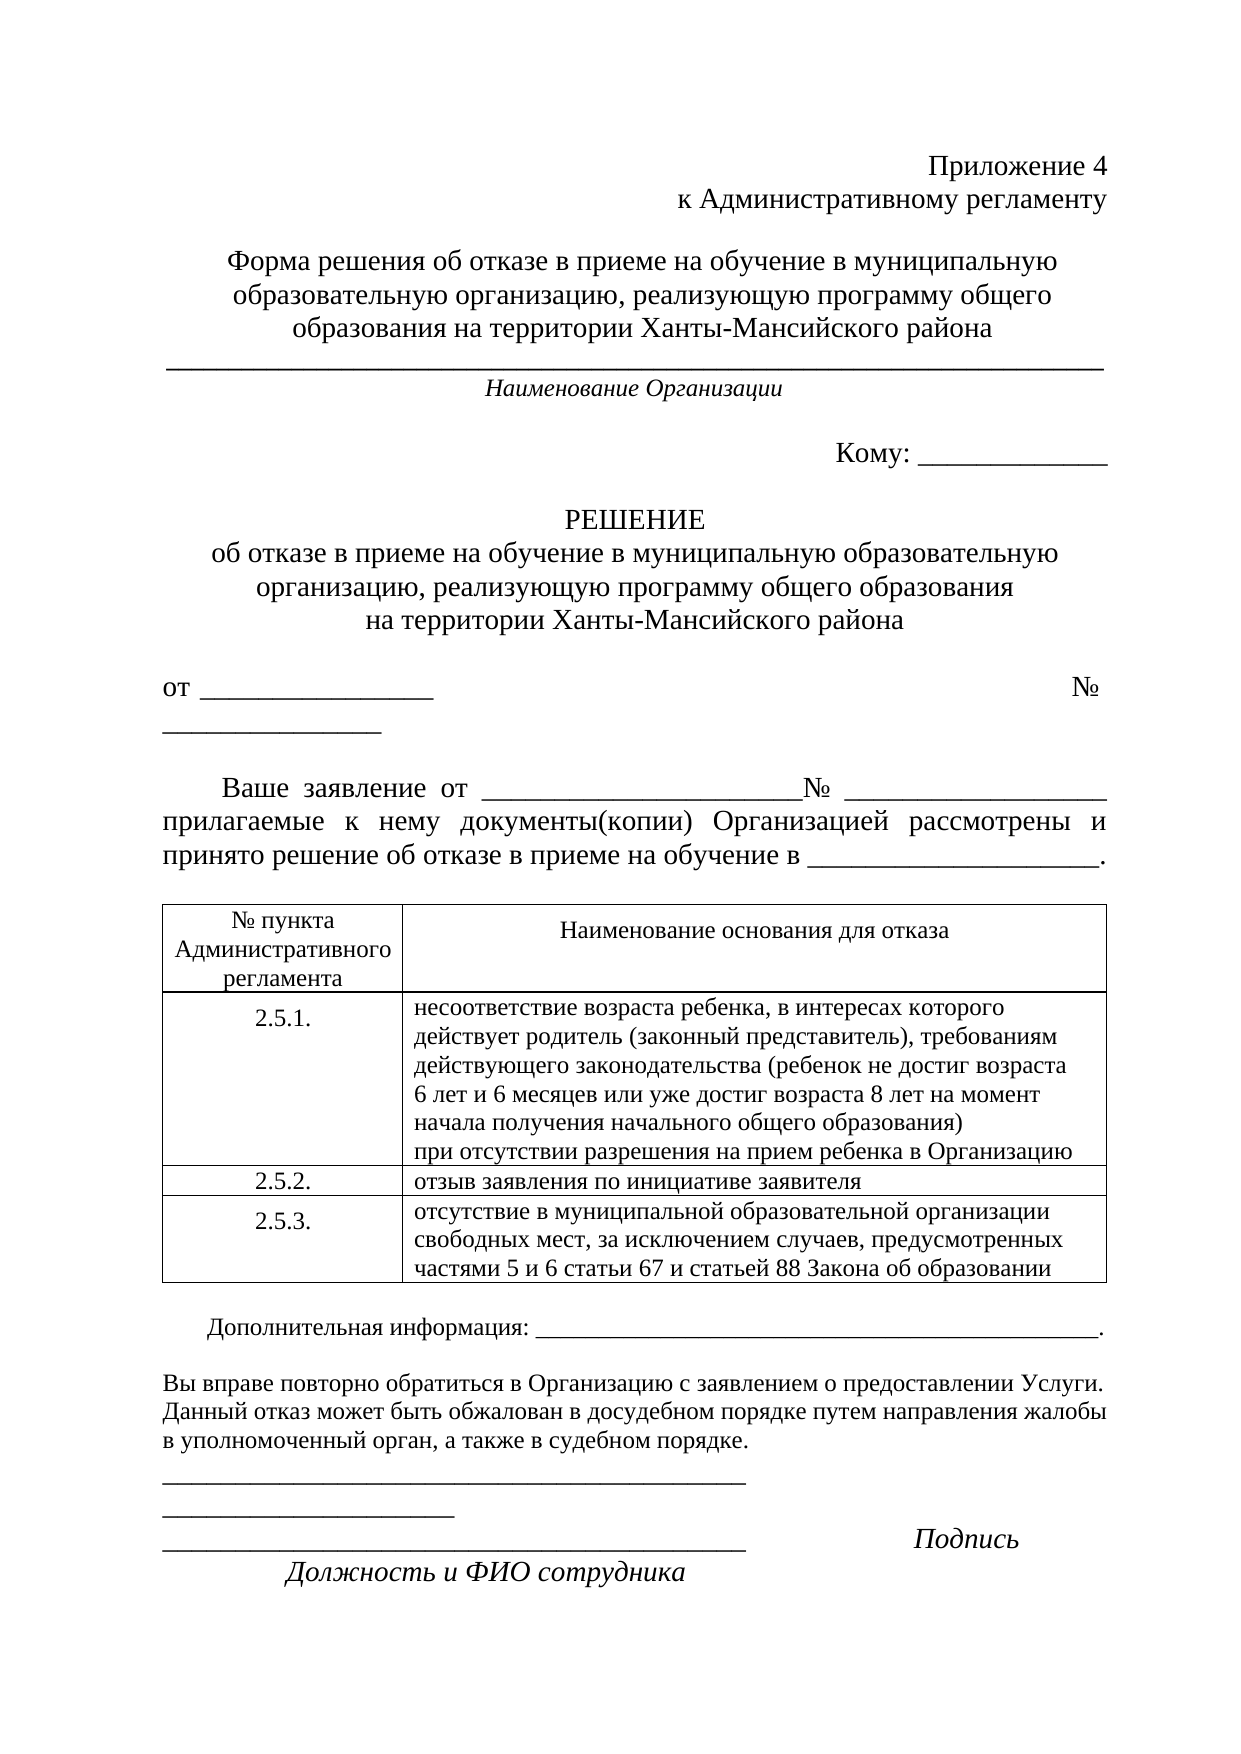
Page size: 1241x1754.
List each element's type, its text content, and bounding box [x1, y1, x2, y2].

table_cell несоответствие возраста ребенка, в интересах которого действует родитель (законный представитель), требованиям действующего законодательства (ребенок не достиг возраста 6 лет и 6 месяцев или уже достиг возраста 8 лет на момент начала получения начального общего образования) при отсутствии разрешения на прием ребенка в Организацию [403, 993, 1106, 1165]
table_header № пункта Административного регламента [163, 905, 402, 991]
text ________________________________________ Подпись [162, 1521, 1107, 1554]
table_header Наименование основания для отказа [403, 905, 1106, 991]
table_cell отзыв заявления по инициативе заявителя [403, 1166, 1106, 1195]
text от ________________ № _______________ [162, 669, 1107, 737]
text ___________________________________________________________________________ [162, 344, 1107, 373]
table_cell отсутствие в муниципальной образовательной организации свободных мест, за исключением случаев, предусмотренных частями 5 и 6 статьи 67 и статьей 88 Закона об образовании [403, 1196, 1106, 1282]
text Форма решения об отказе в приеме на обучение в муниципальную образовательную организацию, реализующую программу общего образования на территории Ханты-Мансийского района [177, 243, 1107, 344]
text к Административному регламенту [162, 181, 1107, 215]
text Наименование Организации [162, 373, 1107, 402]
text Приложение 4 [162, 148, 1107, 181]
text Кому: _____________ [739, 435, 1107, 468]
text Вы вправе повторно обратиться в Организацию с заявлением о предоставлении Услуги. [162, 1368, 1107, 1396]
table_cell 2.5.1. [163, 993, 402, 1165]
text РЕШЕНИЕ [162, 502, 1107, 535]
table_cell 2.5.2. [163, 1166, 402, 1195]
text Данный отказ может быть обжалован в досудебном порядке путем направления жалобы в уполномоченный орган, а также в судебном порядке. [162, 1396, 1107, 1454]
text об отказе в приеме на обучение в муниципальную образовательную организацию, реализующую программу общего образования [162, 535, 1107, 602]
text Ваше заявление от ______________________№ __________________ прилагаемые к нему документы(копии) Организацией рассмотрены и принято решение об отказе в приеме на обучение в ____________________. [162, 770, 1107, 871]
table_cell 2.5.3. [163, 1196, 402, 1282]
text Должность и ФИО сотрудника [162, 1554, 1107, 1588]
text Дополнительная информация: _____________________________________________. [207, 1312, 1107, 1341]
text ________________________________________ ____________________ [162, 1454, 1107, 1521]
text на территории Ханты-Мансийского района [162, 602, 1107, 636]
